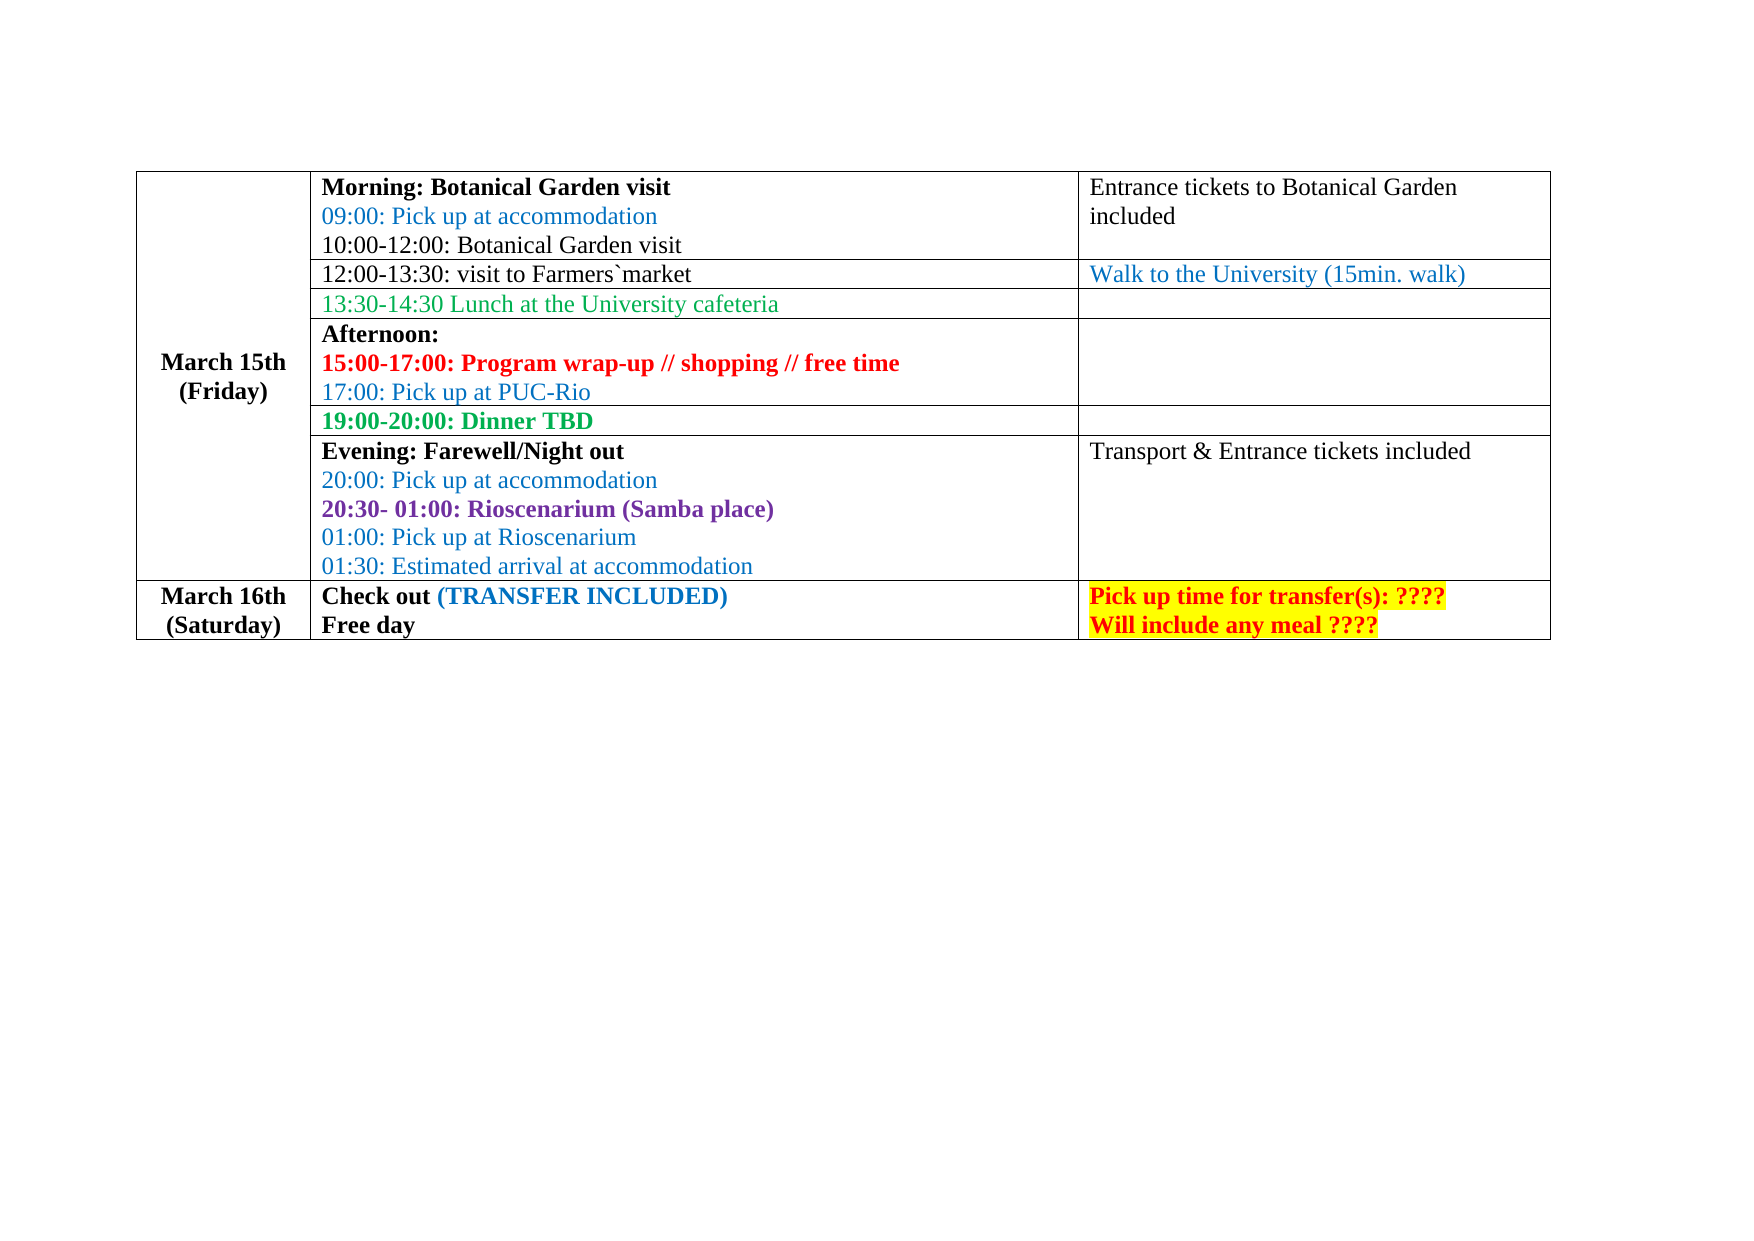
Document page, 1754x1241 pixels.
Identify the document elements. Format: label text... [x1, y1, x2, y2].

table_cell [1079, 406, 1550, 435]
table_cell [1079, 319, 1550, 405]
table_cell Transport & Entrance tickets included [1079, 436, 1550, 580]
table_cell March 16th (Saturday) [137, 581, 310, 638]
table_cell [1079, 289, 1550, 318]
table_cell 19:00-20:00: Dinner TBD [311, 406, 1078, 435]
table_cell 12:00-13:30: visit to Farmers`market [311, 260, 1078, 288]
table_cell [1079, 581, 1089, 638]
table_cell Afternoon: 15:00-17:00: Program wrap-up // shopping // free time 17:00: Pick up at PUC-Rio [311, 319, 1078, 405]
table_header Entrance tickets to Botanical Garden included [1079, 172, 1550, 258]
table_header Morning: Botanical Garden visit 09:00: Pick up at accommodation 10:00-12:00: Botanical Garden visit [311, 172, 1078, 258]
table_cell Pick up time for transfer(s): ???? Will include any meal ???? [1378, 581, 1550, 638]
table_cell 13:30-14:30 Lunch at the University cafeteria [311, 289, 1078, 318]
table_cell Walk to the University (15min. walk) [1079, 260, 1550, 288]
table_cell Check out (TRANSFER INCLUDED) Free day [311, 581, 1078, 638]
table_cell Evening: Farewell/Night out 20:00: Pick up at accommodation 20:30- 01:00: Rioscenarium (Samba place) 01:00: Pick up at Rioscenarium 01:30: Estimated arrival at accommodation [311, 436, 1078, 580]
table_header March 15th (Friday) [137, 172, 310, 580]
